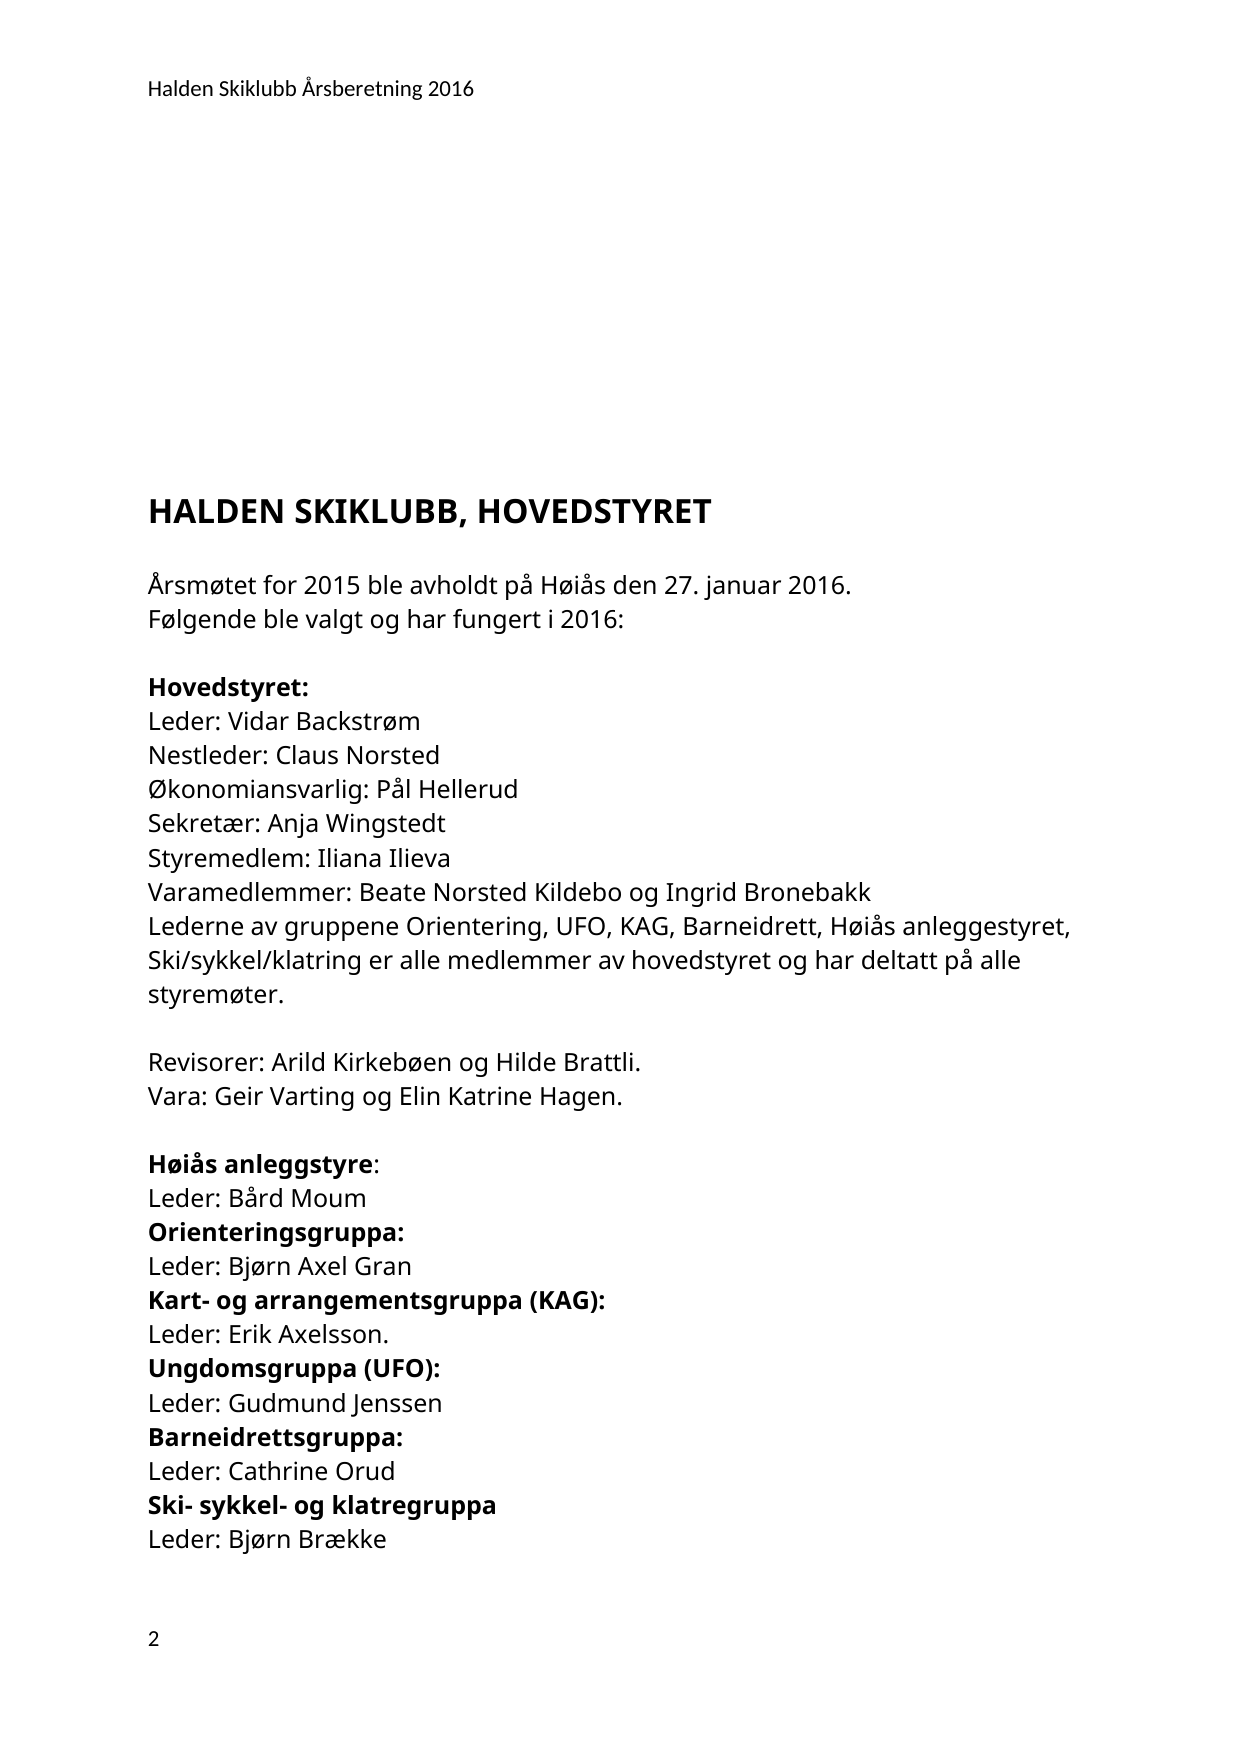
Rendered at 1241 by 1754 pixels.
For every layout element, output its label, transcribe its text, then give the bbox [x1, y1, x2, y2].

text HALDEN SKIKLUBB, HOVEDSTYRET [148, 488, 1093, 534]
text Lederne av gruppene Orientering, UFO, KAG, Barneidrett, Høiås anleggestyret, Ski/sykkel/klatring er alle medlemmer av hovedstyret og har deltatt på alle styremøter. [148, 908, 1093, 1011]
text Varamedlemmer: Beate Norsted Kildebo og Ingrid Bronebakk [148, 874, 1093, 908]
text Leder: Vidar Backstrøm [148, 704, 1093, 738]
text Hovedstyret: [148, 670, 1093, 704]
text Orienteringsgruppa: [148, 1215, 1093, 1249]
text Leder: Cathrine Orud [148, 1453, 1093, 1487]
text Økonomiansvarlig: Pål Hellerud [148, 772, 1093, 806]
text Ski- sykkel- og klatregruppa [148, 1487, 1093, 1521]
text Følgende ble valgt og har fungert i 2016: [148, 602, 1093, 636]
text Kart- og arrangementsgruppa (KAG): [148, 1283, 1093, 1317]
text Leder: Gudmund Jenssen [148, 1385, 1093, 1419]
text Revisorer: Arild Kirkebøen og Hilde Brattli. [148, 1044, 1093, 1079]
text Nestleder: Claus Norsted [148, 738, 1093, 772]
text Styremedlem: Iliana Ilieva [148, 840, 1093, 874]
text Barneidrettsgruppa: [148, 1419, 1093, 1453]
text Leder: Bjørn Axel Gran [148, 1249, 1093, 1283]
text Årsmøtet for 2015 ble avholdt på Høiås den 27. januar 2016. [148, 568, 1093, 602]
text Ungdomsgruppa (UFO): [148, 1351, 1093, 1385]
text Leder: Bjørn Brække [148, 1521, 1093, 1556]
text Sekretær: Anja Wingstedt [148, 806, 1093, 840]
text Leder: Erik Axelsson. [148, 1317, 1093, 1351]
text Vara: Geir Varting og Elin Katrine Hagen. [148, 1079, 1093, 1113]
text Leder: Bård Moum [148, 1181, 1093, 1215]
text Høiås anleggstyre: [148, 1147, 1093, 1181]
